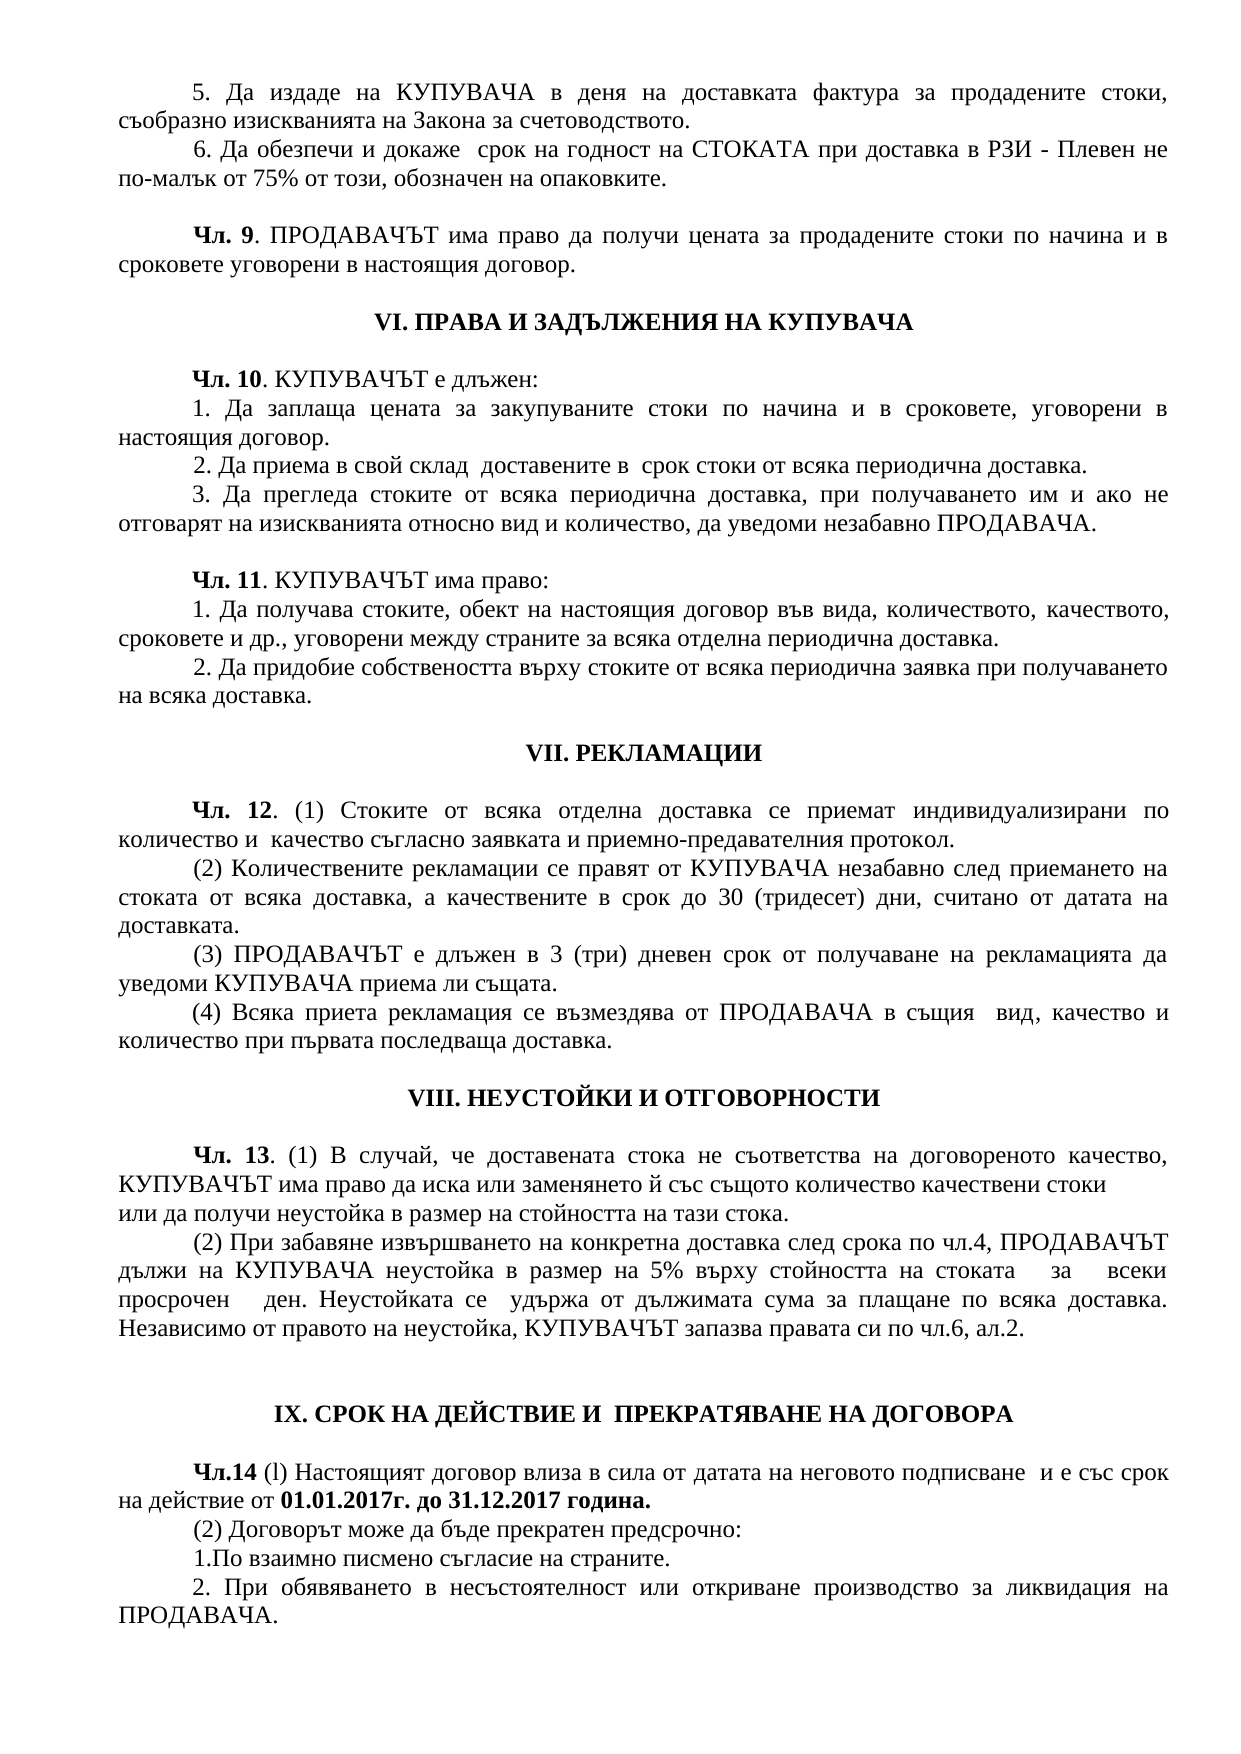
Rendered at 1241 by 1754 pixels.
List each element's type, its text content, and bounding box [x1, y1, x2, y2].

text Чл. 11. КУПУВАЧЪТ има право: [118, 566, 1169, 594]
text 5. Да издаде на КУПУВАЧА в деня на доставката фактура за продадените стоки, съобразно изискванията на Закона за счетоводството. [118, 77, 1169, 134]
text Чл. 9. ПРОДАВАЧЪТ има право да получи цената за продадените стоки по начина и в сроковете уговорени в настоящия договор. [118, 221, 1169, 278]
text 6. Да обезпечи и докаже срок на годност на СТОКАТА при доставка в РЗИ - Плевен не по-малък от 75% от този, обозначен на опаковките. [118, 134, 1169, 192]
text 2. При обявяването в несъстоятелност или откриване производство за ликвидация на ПРОДАВАЧА. [118, 1572, 1169, 1629]
text (2) При забавяне извършването на конкретна доставка след срока по чл.4, ПРОДАВАЧЪТ дължи на КУПУВАЧА неустойка в размер на 5% върху стойността на стоката за всеки просрочен ден. Неустойката се удържа от дължимата сума за плащане по всяка доставка. Независимо от правото на неустойка, КУПУВАЧЪТ запазва правата си по чл.6, ал.2. [118, 1227, 1169, 1342]
text (3) ПРОДАВАЧЪТ е длъжен в 3 (три) дневен срок от получаване на рекламацията да уведоми КУПУВАЧА приема ли същата. [118, 939, 1169, 997]
text Чл.14 (l) Настоящият договор влиза в сила от датата на неговото подписване и е със срок на действие от 01.01.2017г. до 31.12.2017 година. [118, 1457, 1169, 1514]
text Чл. 13. (1) В случай, че доставената стока не съответства на договореното качество, КУПУВАЧЪТ има право да иска или заменянето й със същото количество качествени стоки [118, 1141, 1169, 1198]
text 2. Да придобие собствеността върху стоките от всяка периодична заявка при получаването на всяка доставка. [118, 652, 1169, 709]
text Чл. 12. (1) Стоките от всяка отделна доставка се приемат индивидуализирани по количество и качество съгласно заявката и приемно-предавателния протокол. [118, 796, 1169, 853]
text 1. Да заплаща цената за закупуваните стоки по начина и в сроковете, уговорени в настоящия договор. [118, 393, 1169, 451]
text 2. Да приема в свой склад доставените в срок стоки от всяка периодична доставка. [118, 451, 1169, 479]
text IX. СРОК НА ДЕЙСТВИЕ И ПРЕКРАТЯВАНЕ НА ДОГОВОРА [118, 1399, 1169, 1428]
text Чл. 10. КУПУВАЧЪТ е длъжен: [118, 364, 1169, 393]
text (4) Всяка приета рекламация се възмездява от ПРОДАВАЧА в същия вид, качество и количество при първата последваща доставка. [118, 997, 1169, 1054]
text 1.По взаимно писмено съгласие на страните. [118, 1543, 1169, 1572]
text (2) Количествените рекламации се правят от КУПУВАЧА незабавно след приемането на стоката от всяка доставка, а качествените в срок до 30 (тридесет) дни, считано от датата на доставката. [118, 853, 1169, 939]
text или да получи неустойка в размер на стойността на тази стока. [118, 1198, 1169, 1227]
text 1. Да получава стоките, обект на настоящия договор във вида, количеството, качеството, сроковете и др., уговорени между страните за всяка отделна периодична доставка. [118, 594, 1169, 652]
text VІІІ. НЕУСТОЙКИ И ОТГОВОРНОСТИ [118, 1083, 1169, 1112]
text VI. ПРАВА И ЗАДЪЛЖЕНИЯ НА КУПУВАЧА [118, 307, 1169, 336]
text VІІ. РЕКЛАМАЦИИ [118, 738, 1169, 767]
text (2) Договорът може да бъде прекратен предсрочно: [118, 1514, 1169, 1543]
text 3. Да прегледа стоките от всяка периодична доставка, при получаването им и ако не отговарят на изискванията относно вид и количество, да уведоми незабавно ПРОДАВАЧА. [118, 479, 1169, 537]
